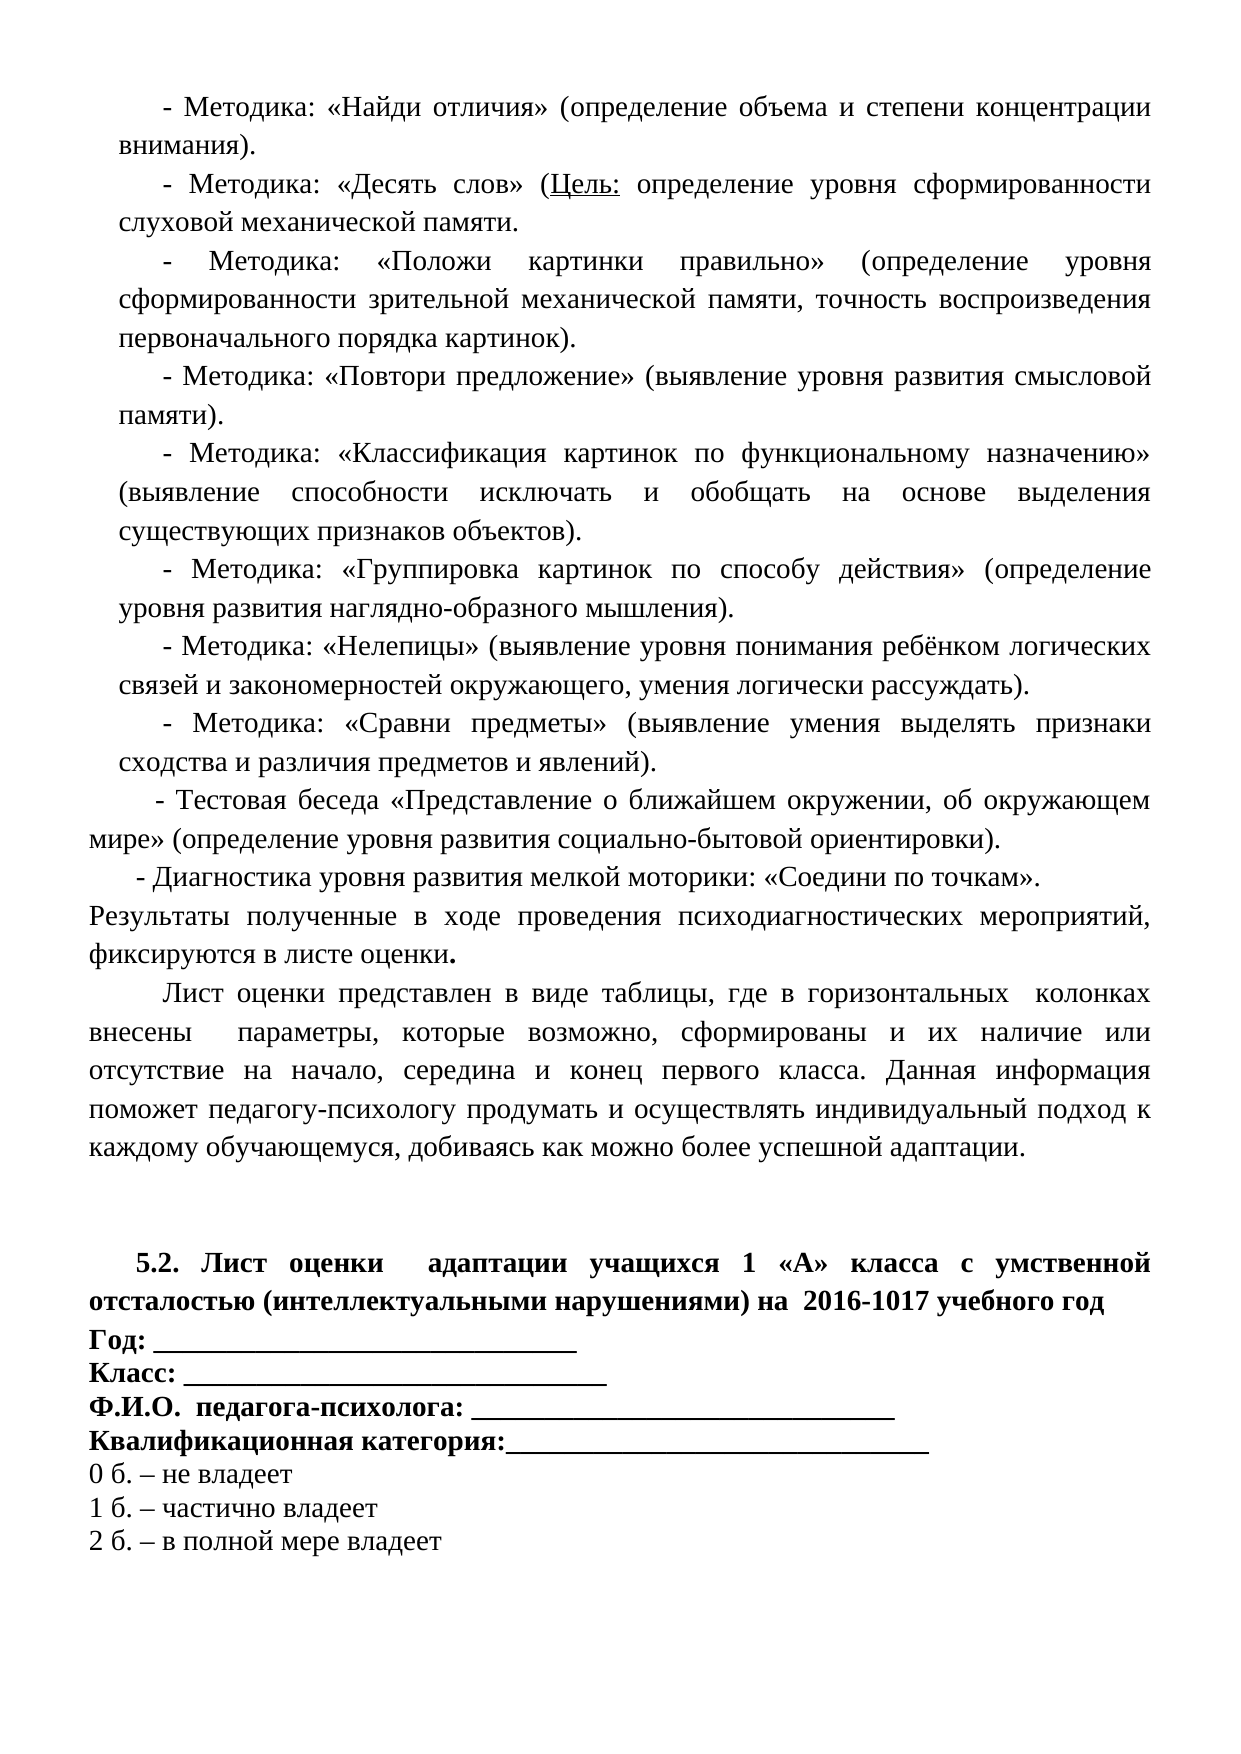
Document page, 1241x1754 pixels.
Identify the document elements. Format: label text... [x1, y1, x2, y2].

text - Методика: «Нелепицы» (выявление уровня понимания ребёнком логических связей и закономерностей окружающего, умения логически рассуждать). [118, 628, 1152, 700]
text Лист оценки представлен в виде таблицы, где в горизонтальных колонках внесены параметры, которые возможно, сформированы и их наличие или отсутствие на начало, середина и конец первого класса. Данная информация поможет педагогу-психологу продумать и осуществлять индивидуальный подход к каждому обучающемуся, добиваясь как можно более успешной адаптации. [89, 975, 1152, 1163]
text Результаты полученные в ходе проведения психодиагностических мероприятий, фиксируются в листе оценки. [89, 898, 1152, 970]
text - Методика: «Повтори предложение» (выявление уровня развития смысловой памяти). [118, 358, 1152, 431]
text - Методика: «Положи картинки правильно» (определение уровня сформированности зрительной механической памяти, точность воспроизведения первоначального порядка картинок). [118, 243, 1152, 353]
text - Методика: «Классификация картинок по функциональному назначению» (выявление способности исключать и обобщать на основе выделения существующих признаков объектов). [118, 436, 1152, 546]
text - Методика: «Найди отличия» (определение объема и степени концентрации внимания). [118, 89, 1152, 161]
text - Методика: «Группировка картинок по способу действия» (определение уровня развития наглядно-образного мышления). [118, 551, 1152, 623]
text - Методика: «Десять слов» (Цель: определение уровня сформированности слуховой механической памяти. [118, 166, 1152, 238]
text Класс: _____________________________ [89, 1356, 1152, 1389]
text 5.2. Лист оценки адаптации учащихся 1 «А» класса с умственной отсталостью (интеллектуальными нарушениями) на 2016-1017 учебного год [89, 1245, 1152, 1317]
text 0 б. – не владеет [89, 1456, 1152, 1490]
text Квалификационная категория:_____________________________ [89, 1423, 1152, 1456]
text Год: _____________________________ [89, 1322, 1152, 1356]
text 1 б. – частично владеет [89, 1490, 1152, 1523]
text - Методика: «Сравни предметы» (выявление умения выделять признаки сходства и различия предметов и явлений). [118, 705, 1152, 777]
text Ф.И.О. педагога-психолога: _____________________________ [89, 1389, 1152, 1423]
text 2 б. – в полной мере владеет [89, 1523, 1152, 1557]
text - Диагностика уровня развития мелкой моторики: «Соедини по точкам». [89, 859, 1152, 893]
text - Тестовая беседа «Представление о ближайшем окружении, об окружающем мире» (определение уровня развития социально-бытовой ориентировки). [89, 782, 1152, 854]
